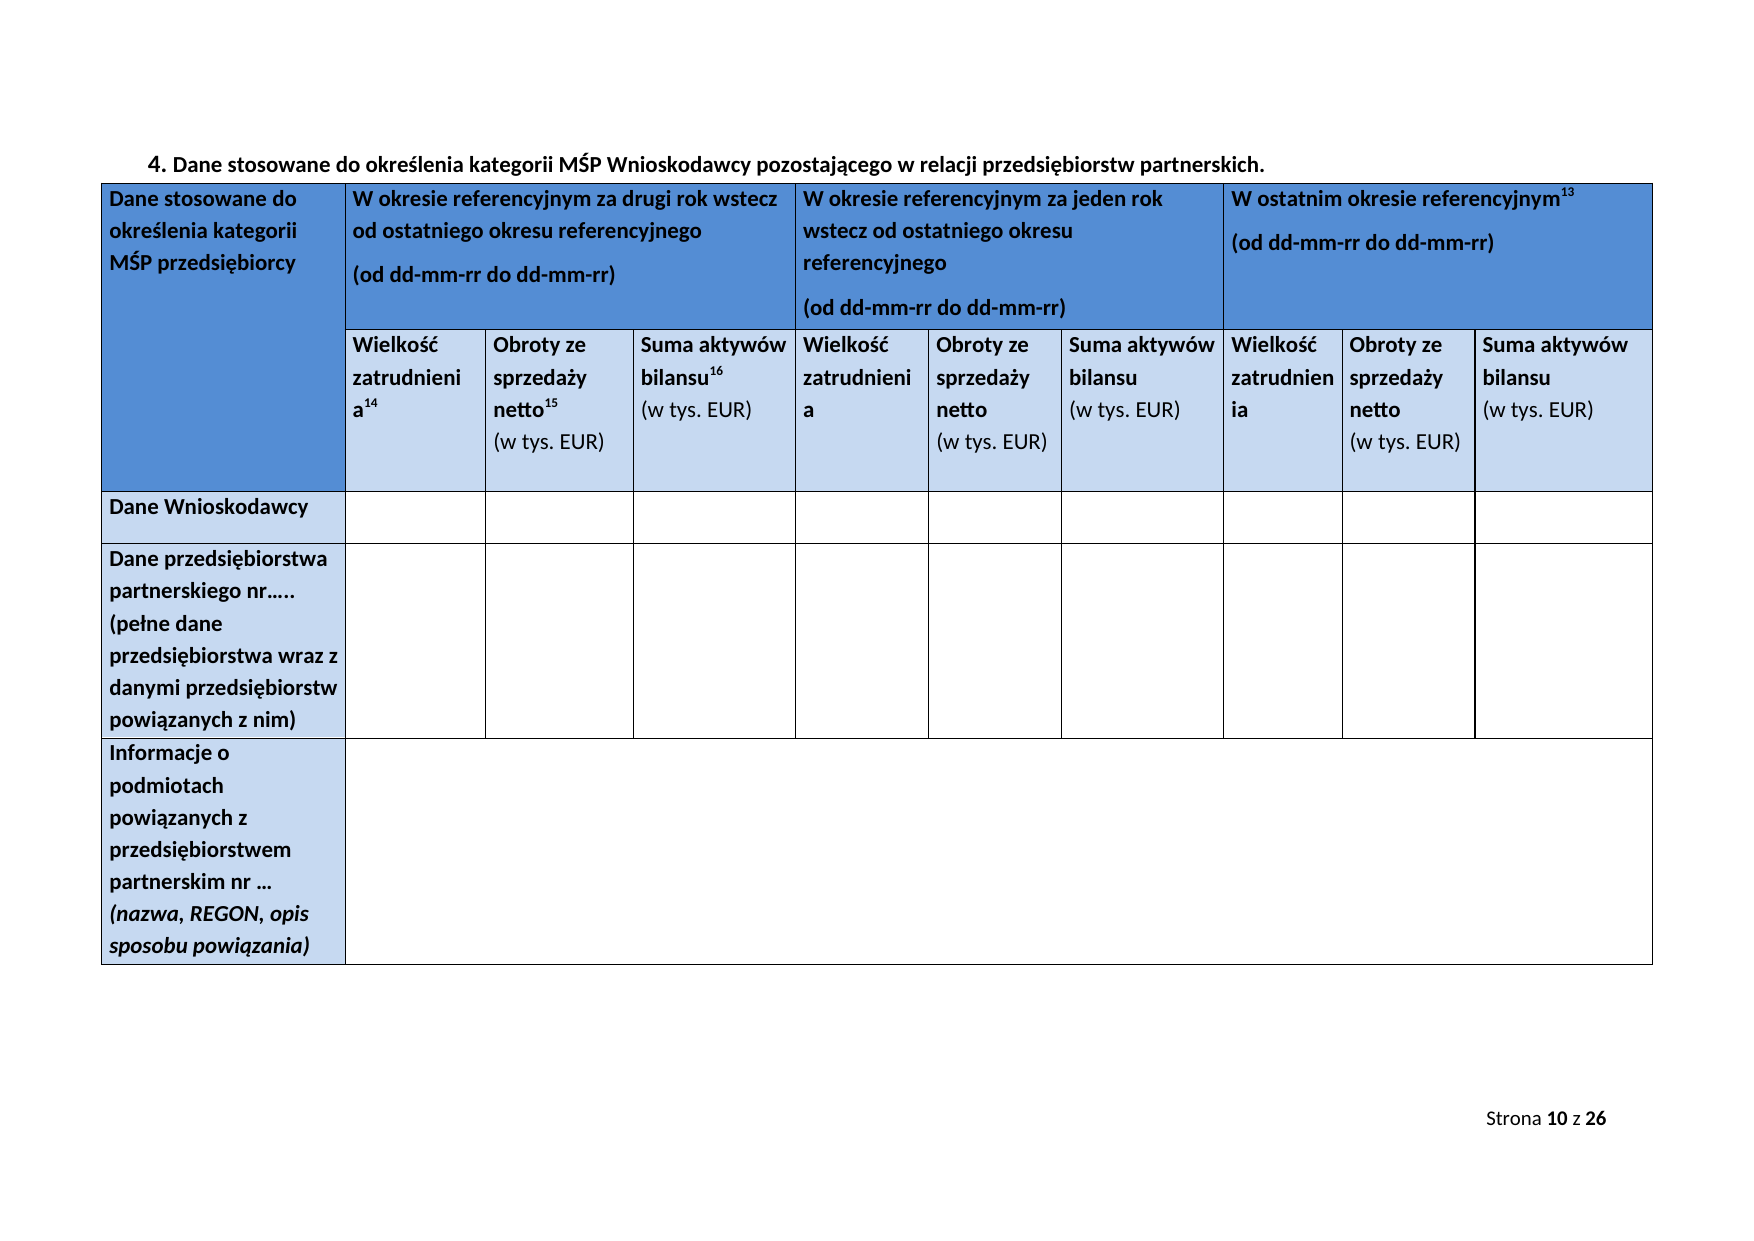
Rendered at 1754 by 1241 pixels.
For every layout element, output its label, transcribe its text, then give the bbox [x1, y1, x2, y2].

table_cell Informacje o podmiotach powiązanych z przedsiębiorstwem partnerskim nr … (nazwa, REGON, opis sposobu powiązania) [102, 739, 345, 964]
table_cell [1343, 492, 1474, 543]
text 4. Dane stosowane do określenia kategorii MŚP Wnioskodawcy pozostającego w relacji przedsiębiorstw partnerskich. [148, 148, 1606, 178]
table_header W okresie referencyjnym za jeden rok wstecz od ostatniego okresu referencyjnego (od dd-mm-rr do dd-mm-rr) [796, 184, 1223, 329]
table_cell [1476, 492, 1652, 543]
table_cell [1343, 544, 1474, 737]
table_cell Wielkość zatrudnienia [346, 330, 485, 491]
table_cell [1062, 544, 1223, 737]
table_cell Suma aktywów bilansu (w tys. EUR) [634, 330, 795, 491]
table_cell Suma aktywów bilansu (w tys. EUR) [1062, 330, 1223, 491]
table_cell Wielkość zatrudnienia [796, 330, 928, 491]
table_cell [1062, 492, 1223, 543]
table_cell Obroty ze sprzedaży netto (w tys. EUR) [929, 330, 1061, 491]
table_cell Dane Wnioskodawcy [102, 492, 345, 543]
table_cell [796, 492, 928, 543]
table_cell [486, 492, 633, 543]
table_cell [346, 492, 485, 543]
table_cell [634, 544, 795, 737]
table_cell [634, 492, 795, 543]
table_header W okresie referencyjnym za drugi rok wstecz od ostatniego okresu referencyjnego (od dd-mm-rr do dd-mm-rr) [346, 184, 795, 329]
table_cell Dane przedsiębiorstwa partnerskiego nr….. (pełne dane przedsiębiorstwa wraz z danymi przedsiębiorstw powiązanych z nim) [102, 544, 345, 737]
table_cell [1476, 544, 1652, 737]
table_cell [1224, 544, 1342, 737]
table_cell [346, 739, 1652, 964]
table_cell Wielkość zatrudnienia [1224, 330, 1342, 491]
table_cell Obroty ze sprzedaży netto (w tys. EUR) [486, 330, 633, 491]
table_cell [929, 492, 1061, 543]
table_cell [796, 544, 928, 737]
table_cell [929, 544, 1061, 737]
table_cell [486, 544, 633, 737]
table_cell [346, 544, 485, 737]
table_cell Obroty ze sprzedaży netto (w tys. EUR) [1343, 330, 1474, 491]
table_cell [1224, 492, 1342, 543]
table_header Dane stosowane do określenia kategorii MŚP przedsiębiorcy [102, 184, 345, 491]
table_header W ostatnim okresie referencyjnym (od dd-mm-rr do dd-mm-rr) [1224, 184, 1652, 329]
table_cell Suma aktywów bilansu (w tys. EUR) [1476, 330, 1652, 491]
